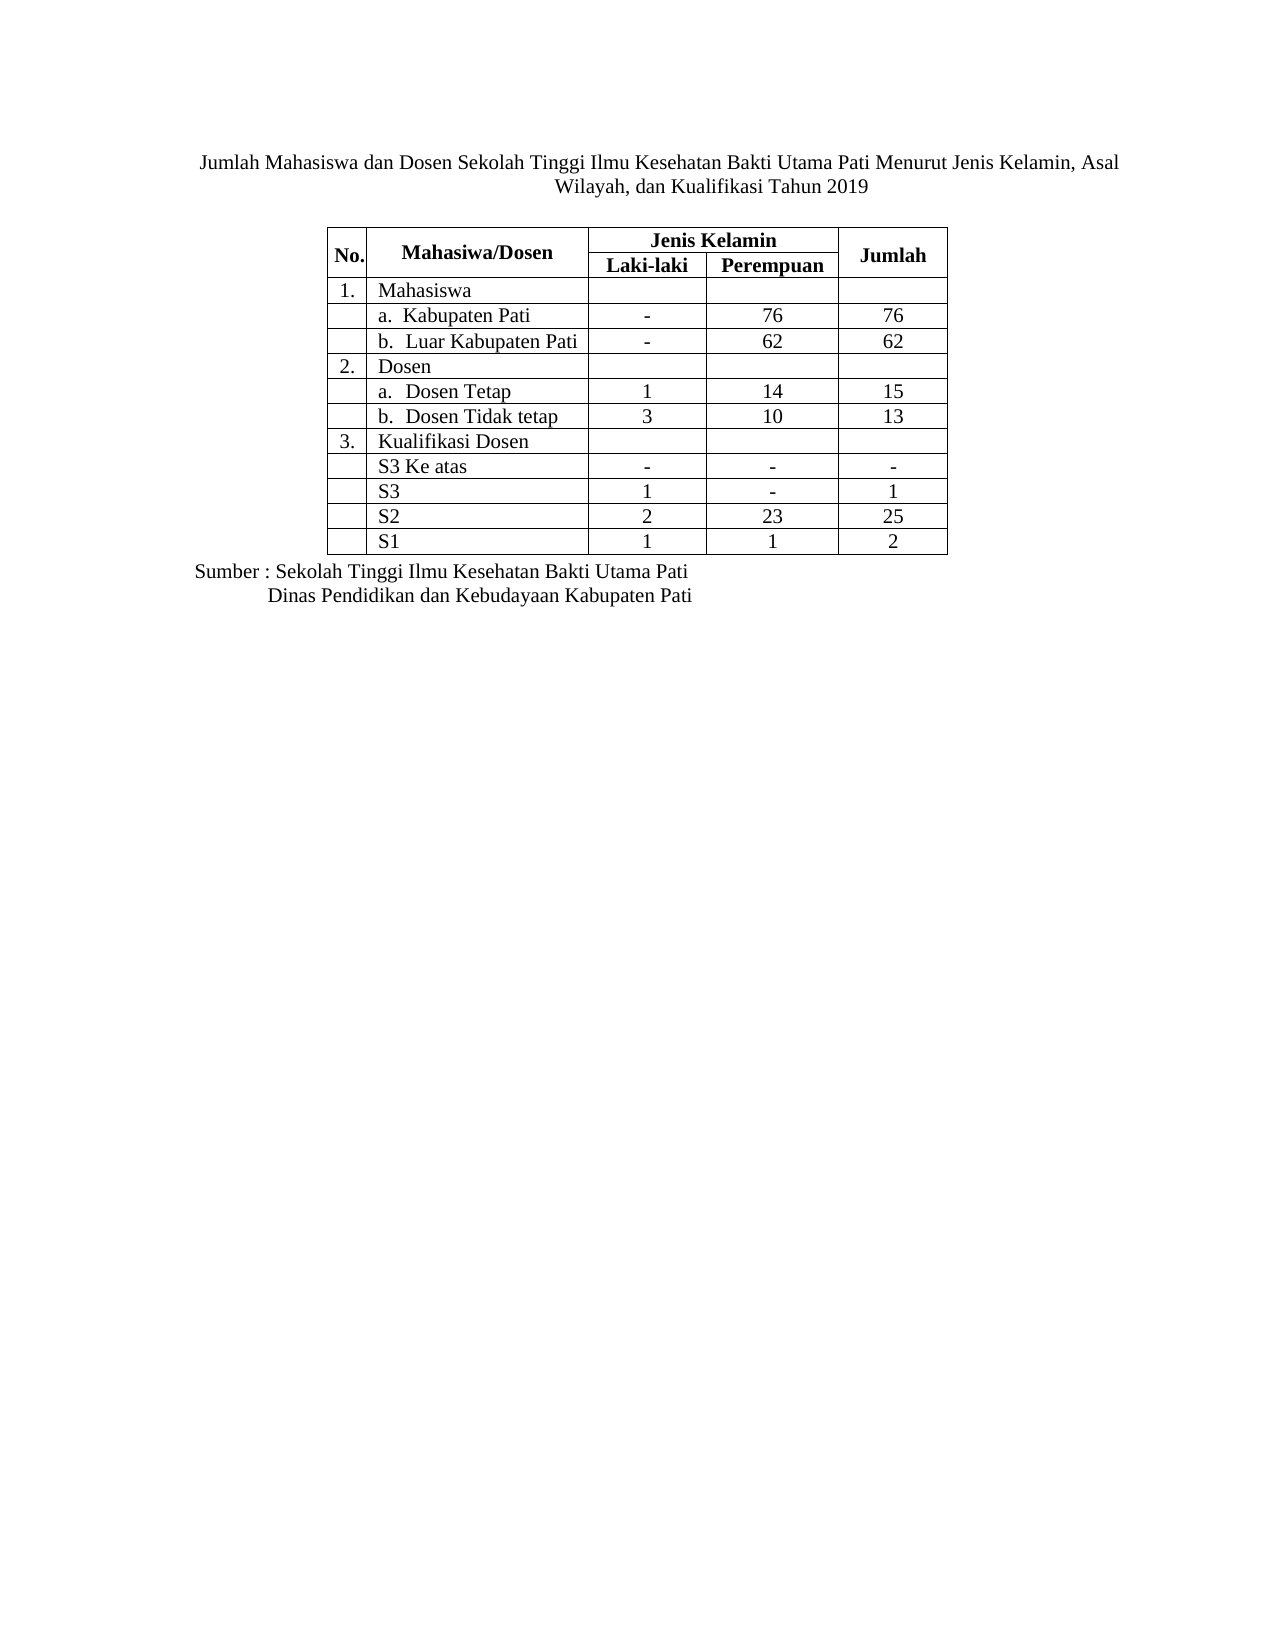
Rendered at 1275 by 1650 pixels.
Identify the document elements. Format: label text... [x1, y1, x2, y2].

table_cell [328, 404, 366, 428]
table_cell [839, 278, 947, 302]
table_cell a. Kabupaten Pati [367, 304, 588, 327]
table_cell [328, 304, 366, 327]
table_cell Perempuan [707, 253, 838, 277]
table_cell Dosen Tetap [367, 379, 588, 403]
table_cell [839, 354, 947, 378]
table_cell [707, 354, 838, 378]
table_cell S1 [367, 529, 588, 553]
table_cell 62 [707, 329, 838, 353]
table_cell [328, 504, 366, 528]
table_cell 1 [839, 479, 947, 503]
table_cell Dosen Tidak tetap [367, 404, 588, 428]
table_cell 2. [328, 354, 366, 378]
table_cell - [589, 304, 706, 327]
table_cell Dosen [367, 354, 588, 378]
table_cell 10 [707, 404, 838, 428]
table_header Jumlah [839, 228, 947, 277]
table_cell - [707, 479, 838, 503]
table_cell [328, 379, 366, 403]
table_cell 1 [707, 529, 838, 553]
table_cell 13 [839, 404, 947, 428]
list Dinas Pendidikan dan Kebudayaan Kabupaten Pati [194, 583, 1125, 607]
table_cell S3 Ke atas [367, 454, 588, 478]
table_cell [589, 354, 706, 378]
table_header No. [328, 228, 366, 277]
table_cell Kualifikasi Dosen [367, 429, 588, 453]
table_cell [707, 429, 838, 453]
table_cell [839, 429, 947, 453]
table_cell - [589, 329, 706, 353]
table_cell 1. [328, 278, 366, 302]
table_cell 62 [839, 329, 947, 353]
list Jumlah Mahasiswa dan Dosen Sekolah Tinggi Ilmu Kesehatan Bakti Utama Pati Menurut Jenis Kelamin, Asal Wilayah, dan Kualifikasi Tahun 2019 [194, 150, 1125, 198]
table_cell - [589, 454, 706, 478]
table_cell 2 [839, 529, 947, 553]
table_cell Luar Kabupaten Pati [367, 329, 588, 353]
list Sumber : Sekolah Tinggi Ilmu Kesehatan Bakti Utama Pati [194, 559, 1125, 583]
table_cell S2 [367, 504, 588, 528]
table_cell [328, 454, 366, 478]
table_cell - [839, 454, 947, 478]
table_cell 1 [589, 529, 706, 553]
table_cell 15 [839, 379, 947, 403]
table_cell 76 [839, 304, 947, 327]
table_cell [328, 529, 366, 553]
table_header Mahasiwa/Dosen [367, 228, 588, 277]
table_cell Laki-laki [589, 253, 706, 277]
table_cell S3 [367, 479, 588, 503]
table_cell 25 [839, 504, 947, 528]
table_cell 3. [328, 429, 366, 453]
table_cell 1 [589, 379, 706, 403]
table_cell 1 [589, 479, 706, 503]
table_cell 76 [707, 304, 838, 327]
table_cell [328, 329, 366, 353]
table_cell 3 [589, 404, 706, 428]
table_cell [589, 278, 706, 302]
table_cell - [707, 454, 838, 478]
table_cell 23 [707, 504, 838, 528]
table_cell Mahasiswa [367, 278, 588, 302]
table_header Jenis Kelamin [589, 228, 838, 252]
table_cell 14 [707, 379, 838, 403]
table_cell [707, 278, 838, 302]
table_cell [589, 429, 706, 453]
table_cell [328, 479, 366, 503]
table_cell 2 [589, 504, 706, 528]
